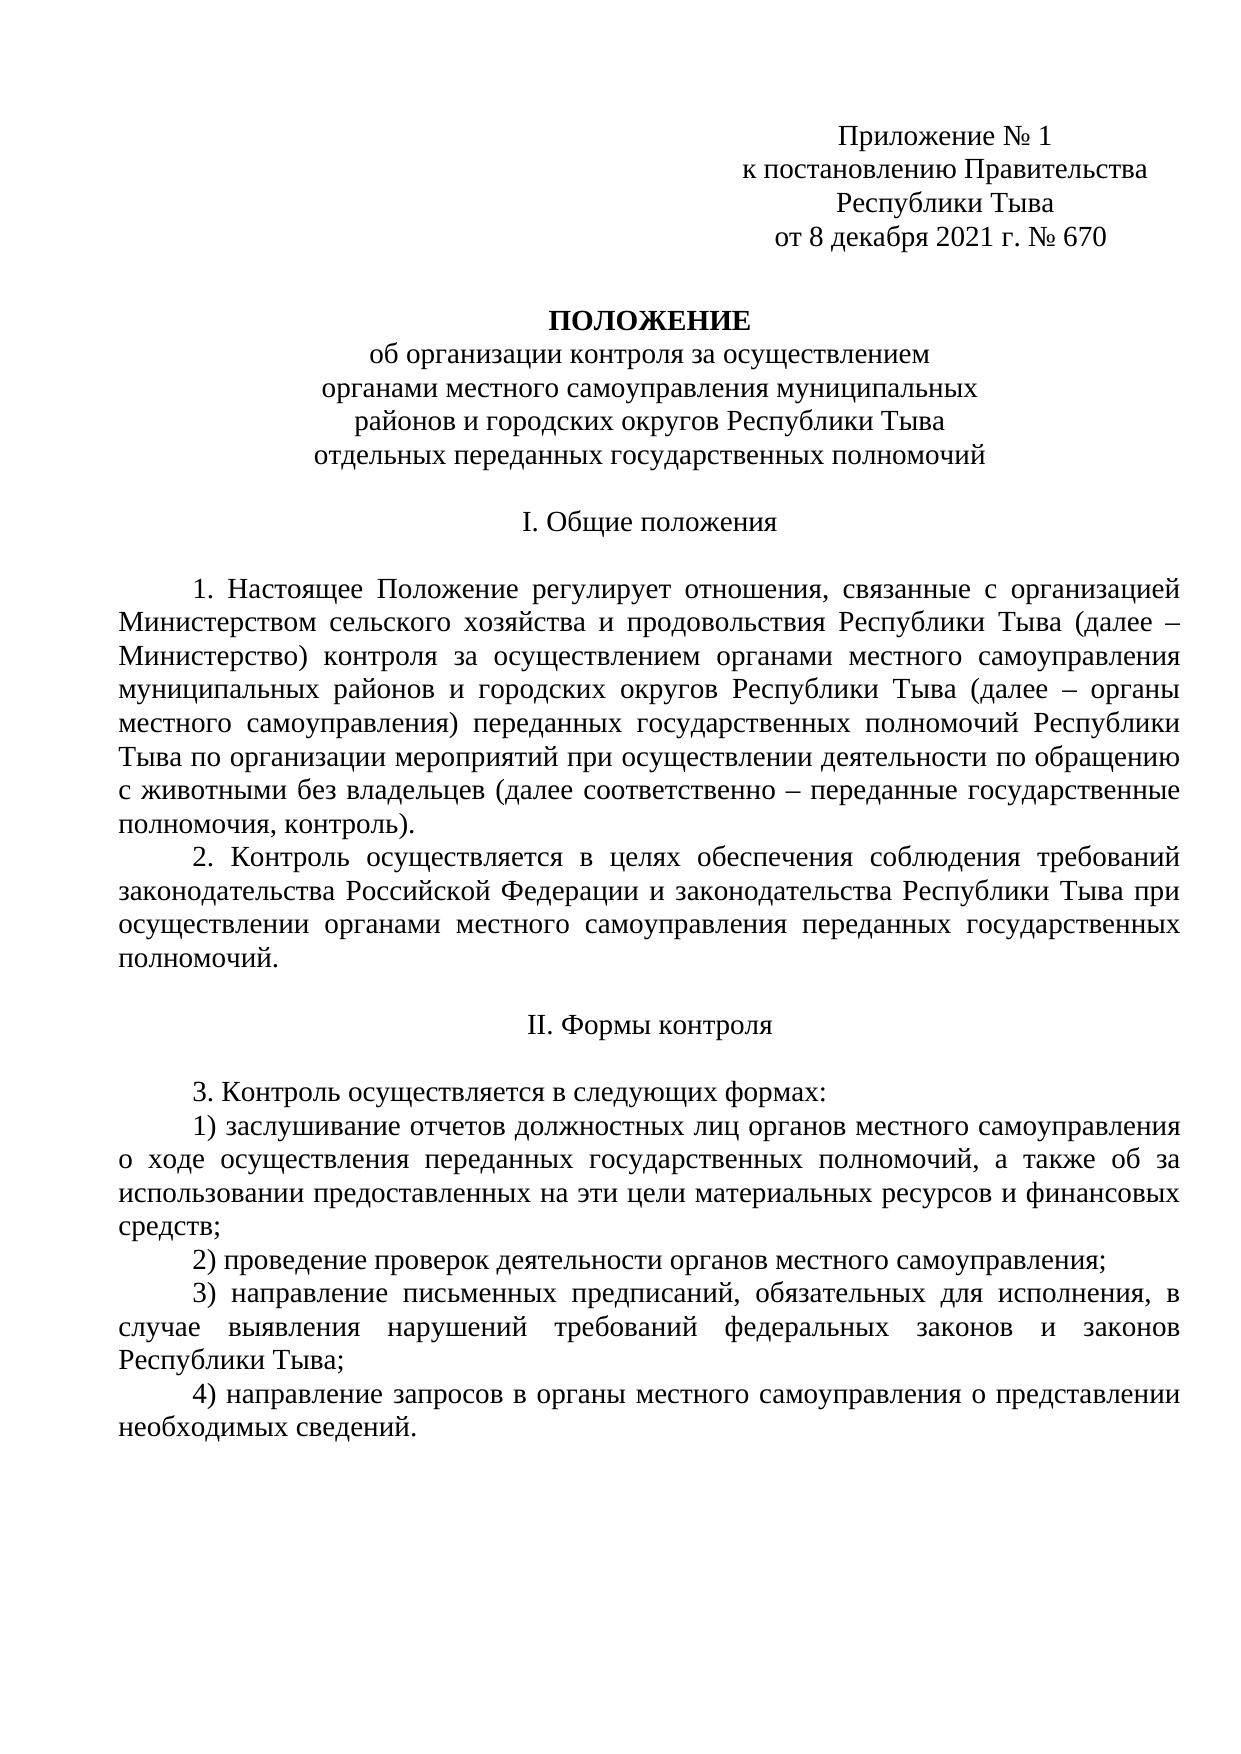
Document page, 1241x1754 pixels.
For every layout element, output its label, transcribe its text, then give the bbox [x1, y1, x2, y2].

text ПОЛОЖЕНИЕ [118, 303, 1181, 336]
text 1. Настоящее Положение регулирует отношения, связанные с организацией Министерством сельского хозяйства и продовольствия Республики Тыва (далее – Министерство) контроля за осуществлением органами местного самоуправления муниципальных районов и городских округов Республики Тыва (далее – органы местного самоуправления) переданных государственных полномочий Республики Тыва по организации мероприятий при осуществлении деятельности по обращению с животными без владельцев (далее соответственно – переданные государственные полномочия, контроль). [118, 571, 1181, 839]
text II. Формы контроля [118, 1007, 1181, 1041]
text об организации контроля за осуществлением [118, 336, 1181, 370]
text 2) проведение проверок деятельности органов местного самоуправления; [118, 1242, 1181, 1275]
text от 8 декабря 2021 г. № 670 [561, 219, 1181, 252]
text районов и городских округов Республики Тыва [118, 403, 1181, 437]
text органами местного самоуправления муниципальных [118, 370, 1181, 403]
text к постановлению Правительства [709, 152, 1181, 185]
text Республики Тыва [709, 185, 1181, 219]
text отдельных переданных государственных полномочий [118, 437, 1181, 470]
text 2. Контроль осуществляется в целях обеспечения соблюдения требований законодательства Российской Федерации и законодательства Республики Тыва при осуществлении органами местного самоуправления переданных государственных полномочий. [118, 839, 1181, 973]
text 3) направление письменных предписаний, обязательных для исполнения, в случае выявления нарушений требований федеральных законов и законов Республики Тыва; [118, 1275, 1181, 1376]
text Приложение № 1 [709, 118, 1181, 152]
text I. Общие положения [118, 504, 1181, 537]
text 4) направление запросов в органы местного самоуправления о представлении необходимых сведений. [118, 1376, 1181, 1443]
text 1) заслушивание отчетов должностных лиц органов местного самоуправления о ходе осуществления переданных государственных полномочий, а также об за использовании предоставленных на эти цели материальных ресурсов и финансовых средств; [118, 1108, 1181, 1242]
text 3. Контроль осуществляется в следующих формах: [118, 1074, 1181, 1108]
